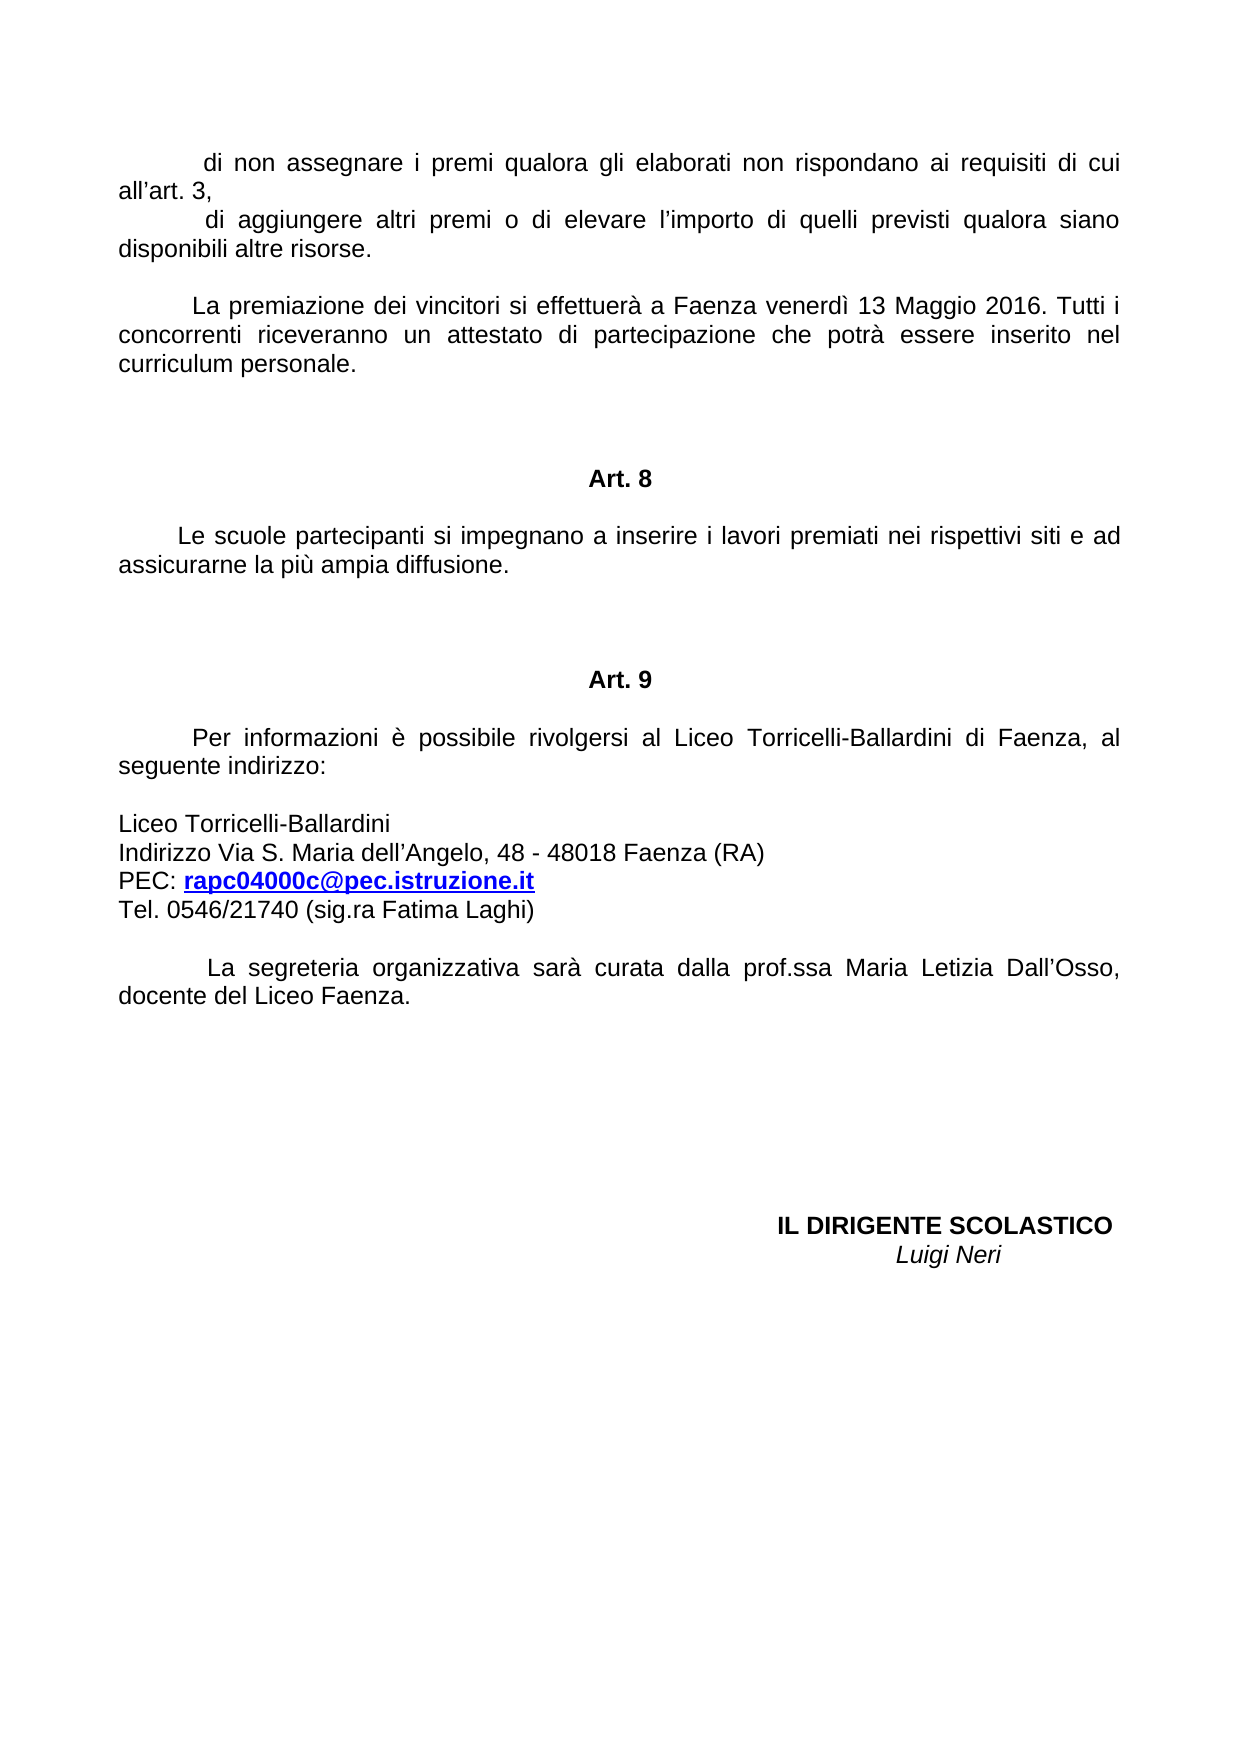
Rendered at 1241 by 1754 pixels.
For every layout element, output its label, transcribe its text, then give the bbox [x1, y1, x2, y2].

text Tel. 0546/21740 (sig.ra Fatima Laghi) [118, 895, 1122, 924]
text Art. 9 [118, 665, 1122, 694]
text PEC: rapc04000c@pec.istruzione.it [118, 866, 1122, 895]
text Liceo Torricelli-Ballardini [118, 809, 1122, 838]
text IL DIRIGENTE SCOLASTICO [118, 1211, 1122, 1240]
text La premiazione dei vincitori si effettuerà a Faenza venerdì 13 Maggio 2016. Tutti i concorrenti riceveranno un attestato di partecipazione che potrà essere inserito nel curriculum personale. [118, 291, 1122, 378]
text di non assegnare i premi qualora gli elaborati non rispondano ai requisiti di cui all’art. 3, [118, 148, 1122, 205]
text Indirizzo Via S. Maria dell’Angelo, 48 - 48018 Faenza (RA) [118, 838, 1122, 866]
text Le scuole partecipanti si impegnano a inserire i lavori premiati nei rispettivi siti e ad assicurarne la più ampia diffusione. [118, 521, 1122, 579]
text Art. 8 [118, 464, 1122, 493]
text Per informazioni è possibile rivolgersi al Liceo Torricelli-Ballardini di Faenza, al seguente indirizzo: [118, 723, 1122, 780]
text La segreteria organizzativa sarà curata dalla prof.ssa Maria Letizia Dall’Osso, docente del Liceo Faenza. [118, 953, 1122, 1010]
text Luigi Neri [118, 1240, 1122, 1269]
text di aggiungere altri premi o di elevare l’importo di quelli previsti qualora siano disponibili altre risorse. [118, 205, 1122, 263]
